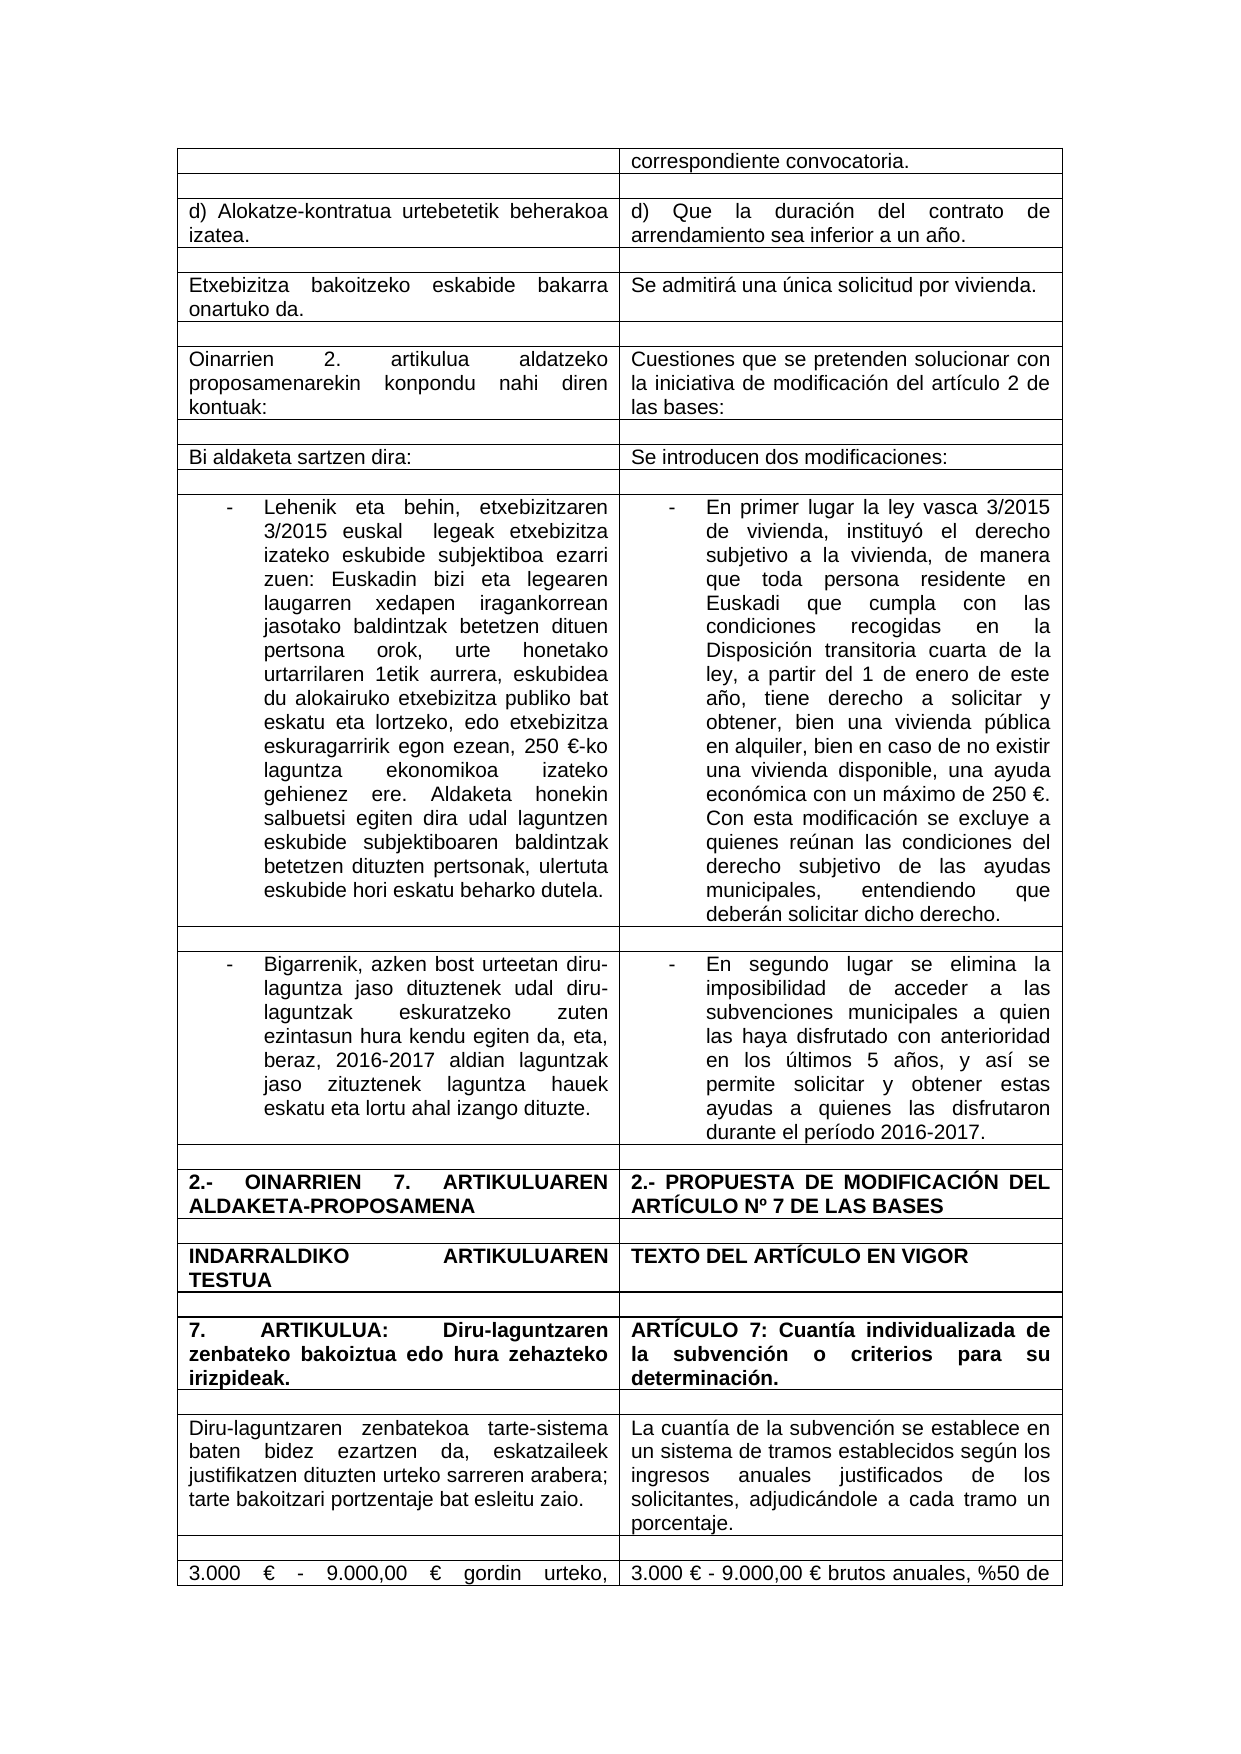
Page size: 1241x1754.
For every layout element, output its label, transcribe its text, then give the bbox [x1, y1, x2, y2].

table_cell [620, 1145, 1062, 1168]
table_cell [178, 322, 619, 346]
table_cell [178, 174, 619, 198]
table_cell Bigarrenik, azken bost urteetan diru-laguntza jaso dituztenek udal diru-laguntzak eskuratzeko zuten ezintasun hura kendu egiten da, eta, beraz, 2016-2017 aldian laguntzak jaso zituztenek laguntza hauek eskatu eta lortu ahal izango dituzte. [178, 952, 619, 1143]
table_cell 7. ARTIKULUA: Diru-laguntzaren zenbateko bakoiztua edo hura zehazteko irizpideak. [178, 1318, 619, 1389]
table_cell [178, 1536, 619, 1560]
table_cell Lehenik eta behin, etxebizitzaren 3/2015 euskal legeak etxebizitza izateko eskubide subjektiboa ezarri zuen: Euskadin bizi eta legearen laugarren xedapen iragankorrean jasotako baldintzak betetzen dituen pertsona orok, urte honetako urtarrilaren 1etik aurrera, eskubidea du alokairuko etxebizitza publiko bat eskatu eta lortzeko, edo etxebizitza eskuragarririk egon ezean, 250 €-ko laguntza ekonomikoa izateko gehienez ere. Aldaketa honekin salbuetsi egiten dira udal laguntzen eskubide subjektiboaren baldintzak betetzen dituzten pertsonak, ulertuta eskubide hori eskatu beharko dutela. [178, 495, 619, 926]
table_cell d) Que la duración del contrato de arrendamiento sea inferior a un año. [620, 199, 1062, 247]
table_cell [178, 1561, 619, 1585]
table_cell 2.- OINARRIEN 7. ARTIKULUAREN ALDAKETA-PROPOSAMENA [178, 1170, 619, 1217]
table_cell [178, 420, 619, 443]
table_cell [620, 174, 1062, 198]
table_cell [178, 248, 619, 272]
table_cell Cuestiones que se pretenden solucionar con la iniciativa de modificación del artículo 2 de las bases: [620, 347, 1062, 418]
table_cell [620, 1219, 1062, 1242]
table_cell [178, 1293, 619, 1316]
table_cell [620, 420, 1062, 443]
table_cell TEXTO DEL ARTÍCULO EN VIGOR [620, 1244, 1062, 1291]
table_cell [620, 1390, 1062, 1414]
table_cell INDARRALDIKO ARTIKULUAREN TESTUA [178, 1244, 619, 1291]
table_cell [620, 1293, 1062, 1316]
table_cell [620, 927, 1062, 951]
table_cell Diru-laguntzaren zenbatekoa tarte-sistema baten bidez ezartzen da, eskatzaileek justifikatzen dituzten urteko sarreren arabera; tarte bakoitzari portzentaje bat esleitu zaio. [178, 1415, 619, 1535]
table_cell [620, 1561, 1062, 1585]
table_cell [178, 1145, 619, 1168]
table_cell [620, 1536, 1062, 1560]
table_cell ARTÍCULO 7: Cuantía individualizada de la subvención o criterios para su determinación. [620, 1318, 1062, 1389]
table_cell [178, 1390, 619, 1414]
table_cell En segundo lugar se elimina la imposibilidad de acceder a las subvenciones municipales a quien las haya disfrutado con anterioridad en los últimos 5 años, y así se permite solicitar y obtener estas ayudas a quienes las disfrutaron durante el período 2016-2017. [620, 952, 1062, 1143]
table_cell En primer lugar la ley vasca 3/2015 de vivienda, instituyó el derecho subjetivo a la vivienda, de manera que toda persona residente en Euskadi que cumpla con las condiciones recogidas en la Disposición transitoria cuarta de la ley, a partir del 1 de enero de este año, tiene derecho a solicitar y obtener, bien una vivienda pública en alquiler, bien en caso de no existir una vivienda disponible, una ayuda económica con un máximo de 250 €. Con esta modificación se excluye a quienes reúnan las condiciones del derecho subjetivo de las ayudas municipales, entendiendo que deberán solicitar dicho derecho. [620, 495, 1062, 926]
table_cell [620, 248, 1062, 272]
table_cell Bi aldaketa sartzen dira: [178, 445, 619, 468]
table_cell 2.- PROPUESTA DE MODIFICACIÓN DEL ARTÍCULO Nº 7 DE LAS BASES [620, 1170, 1062, 1217]
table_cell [178, 149, 619, 173]
table_cell Oinarrien 2. artikulua aldatzeko proposamenarekin konpondu nahi diren kontuak: [178, 347, 619, 418]
table_cell [178, 1219, 619, 1242]
table_cell Se admitirá una única solicitud por vivienda. [620, 273, 1062, 321]
table_cell [620, 470, 1062, 493]
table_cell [620, 149, 1062, 173]
table_cell [178, 470, 619, 493]
table_cell Se introducen dos modificaciones: [620, 445, 1062, 468]
table_cell d) Alokatze-kontratua urtebetetik beherakoa izatea. [178, 199, 619, 247]
table_cell La cuantía de la subvención se establece en un sistema de tramos establecidos según los ingresos anuales justificados de los solicitantes, adjudicándole a cada tramo un porcentaje. [620, 1415, 1062, 1535]
table_cell Etxebizitza bakoitzeko eskabide bakarra onartuko da. [178, 273, 619, 321]
table_cell [620, 322, 1062, 346]
table_cell [178, 927, 619, 951]
